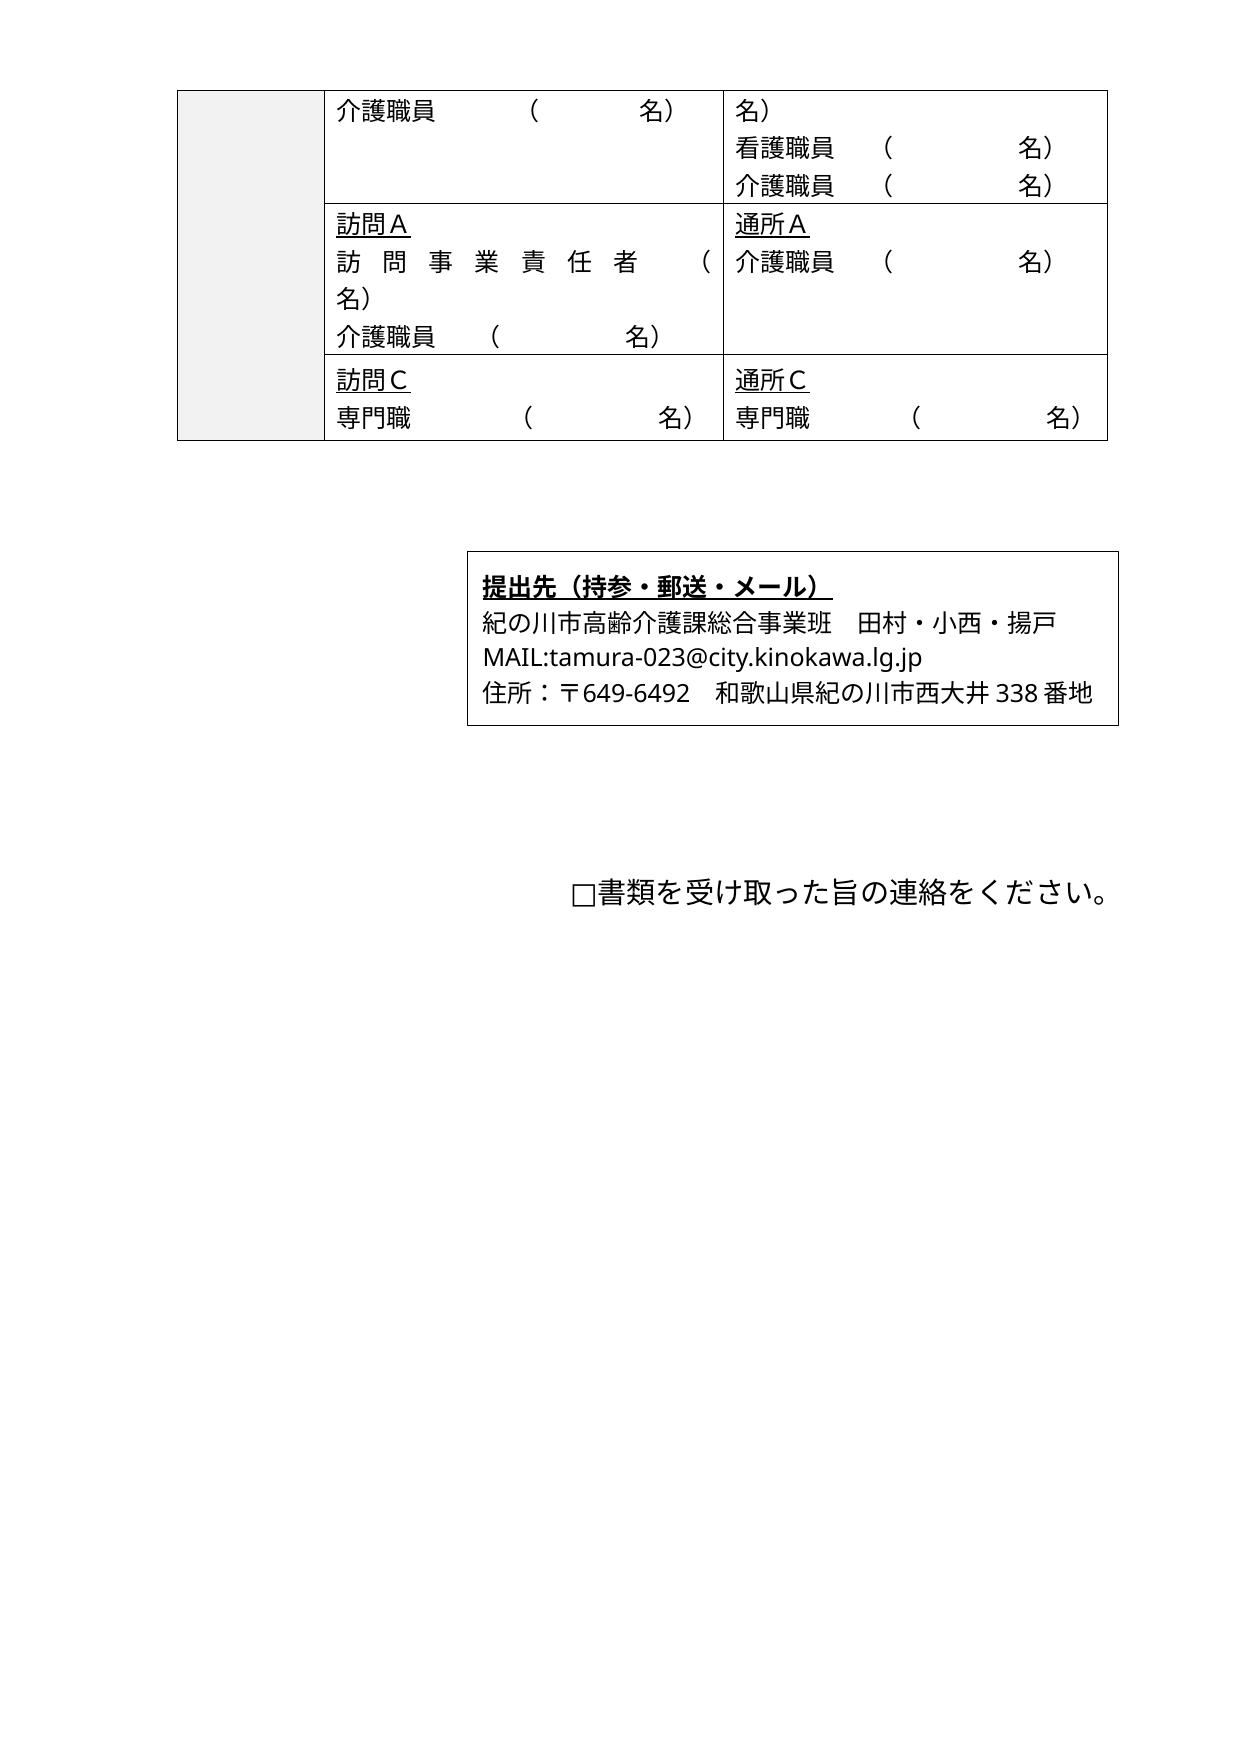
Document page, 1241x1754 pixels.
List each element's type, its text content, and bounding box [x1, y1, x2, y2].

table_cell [724, 91, 1107, 203]
table_cell 通所Ａ 介護職員 （ 名） [724, 204, 1107, 354]
text □書類を受け取った旨の連絡をください。 [177, 853, 1122, 928]
table_cell 訪問Ａ 訪問事業責任者 （ 名） 介護職員 （ 名） [325, 204, 723, 354]
table_cell 通所Ｃ 専門職 （ 名） [724, 355, 1107, 440]
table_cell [325, 91, 723, 203]
table_cell 訪問Ｃ 専門職 （ 名） [325, 355, 723, 440]
